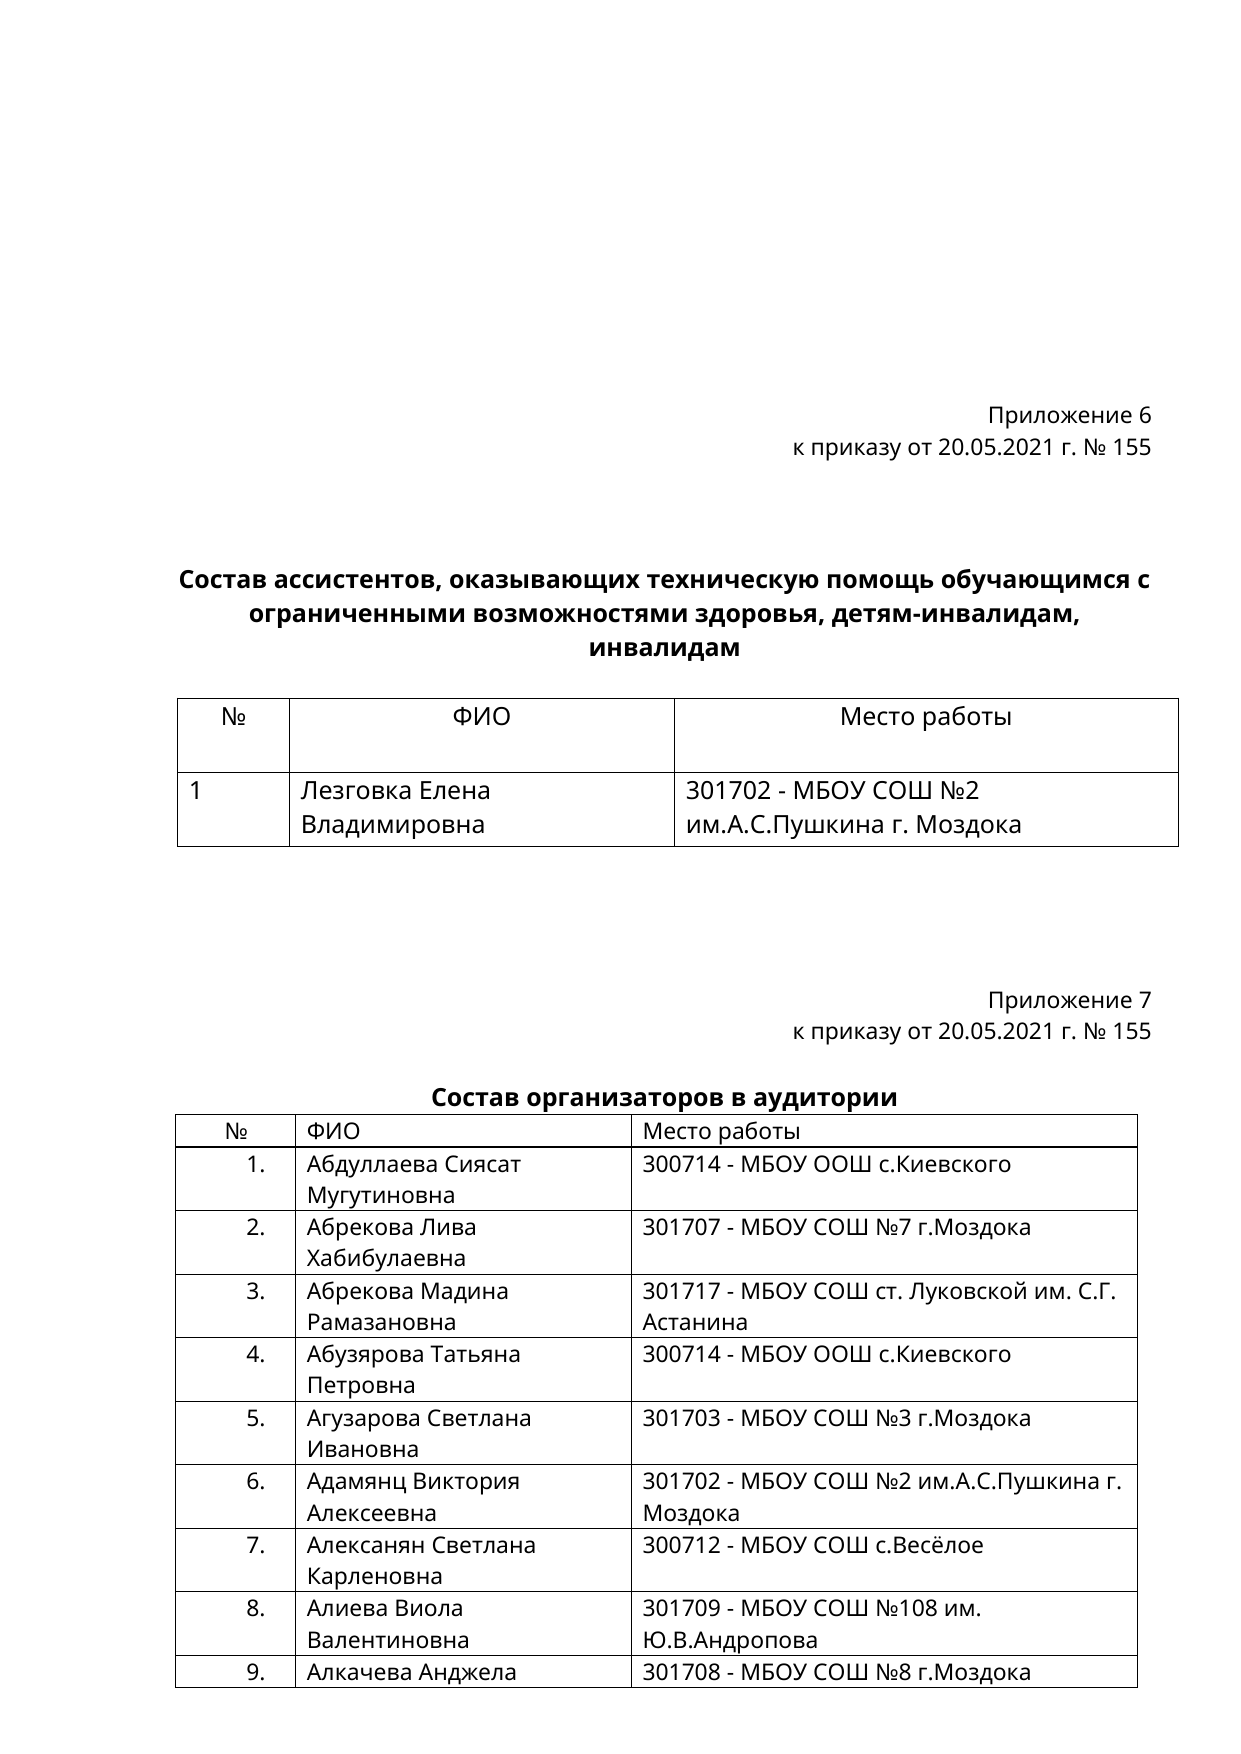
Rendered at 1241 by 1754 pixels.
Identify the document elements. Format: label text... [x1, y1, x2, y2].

table_cell 300714 - МБОУ ООШ с.Киевского [632, 1148, 1137, 1210]
text Приложение 7 [620, 983, 1152, 1015]
table_header Место работы [675, 699, 1178, 772]
text Состав организаторов в аудитории [177, 1080, 1152, 1114]
table_cell Абрекова Лива Хабибулаевна [296, 1211, 631, 1273]
table_cell Алиева Виола Валентиновна [296, 1592, 631, 1655]
table_cell [176, 1148, 295, 1210]
table_cell [176, 1465, 295, 1528]
table_cell 301702 - МБОУ СОШ №2 им.А.С.Пушкина г. Моздока [632, 1465, 1137, 1528]
table_cell 301709 - МБОУ СОШ №108 им. Ю.В.Андропова [632, 1592, 1137, 1655]
table_header ФИО [296, 1115, 631, 1146]
table_header № [178, 699, 289, 772]
table_cell [176, 1529, 295, 1591]
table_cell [296, 1656, 631, 1687]
table_cell 300714 - МБОУ ООШ с.Киевского [632, 1338, 1137, 1401]
table_cell Абдуллаева Сиясат Мугутиновна [296, 1148, 631, 1210]
table_header ФИО [290, 699, 674, 772]
table_cell Алексанян Светлана Карленовна [296, 1529, 631, 1591]
text к приказу от 20.05.2021 г. № 155 [693, 1015, 1152, 1046]
table_cell [176, 1656, 295, 1687]
text к приказу от 20.05.2021 г. № 155 [693, 431, 1152, 462]
table_cell Абузярова Татьяна Петровна [296, 1338, 631, 1401]
table_cell [176, 1592, 295, 1655]
table_cell 1 [178, 773, 289, 846]
table_cell 301702 - МБОУ СОШ №2 им.А.С.Пушкина г. Моздока [675, 773, 1178, 846]
table_cell 300712 - МБОУ СОШ с.Весёлое [632, 1529, 1137, 1591]
table_cell Лезговка Елена Владимировна [290, 773, 674, 846]
table_header Место работы [632, 1115, 1137, 1146]
table_cell Адамянц Виктория Алексеевна [296, 1465, 631, 1528]
table_cell 301707 - МБОУ СОШ №7 г.Моздока [632, 1211, 1137, 1273]
table_cell [176, 1275, 295, 1337]
table_cell [176, 1211, 295, 1273]
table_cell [632, 1656, 1137, 1687]
table_cell [176, 1338, 295, 1401]
text Состав ассистентов, оказывающих техническую помощь обучающимся с ограниченными возможностями здоровья, детям-инвалидам, инвалидам [177, 561, 1152, 663]
table_cell Агузарова Светлана Ивановна [296, 1402, 631, 1464]
table_cell [176, 1402, 295, 1464]
table_header № [176, 1115, 295, 1146]
table_cell 301717 - МБОУ СОШ ст. Луковской им. С.Г. Астанина [632, 1275, 1137, 1337]
text Приложение 6 [620, 399, 1152, 431]
table_cell Абрекова Мадина Рамазановна [296, 1275, 631, 1337]
table_cell 301703 - МБОУ СОШ №3 г.Моздока [632, 1402, 1137, 1464]
